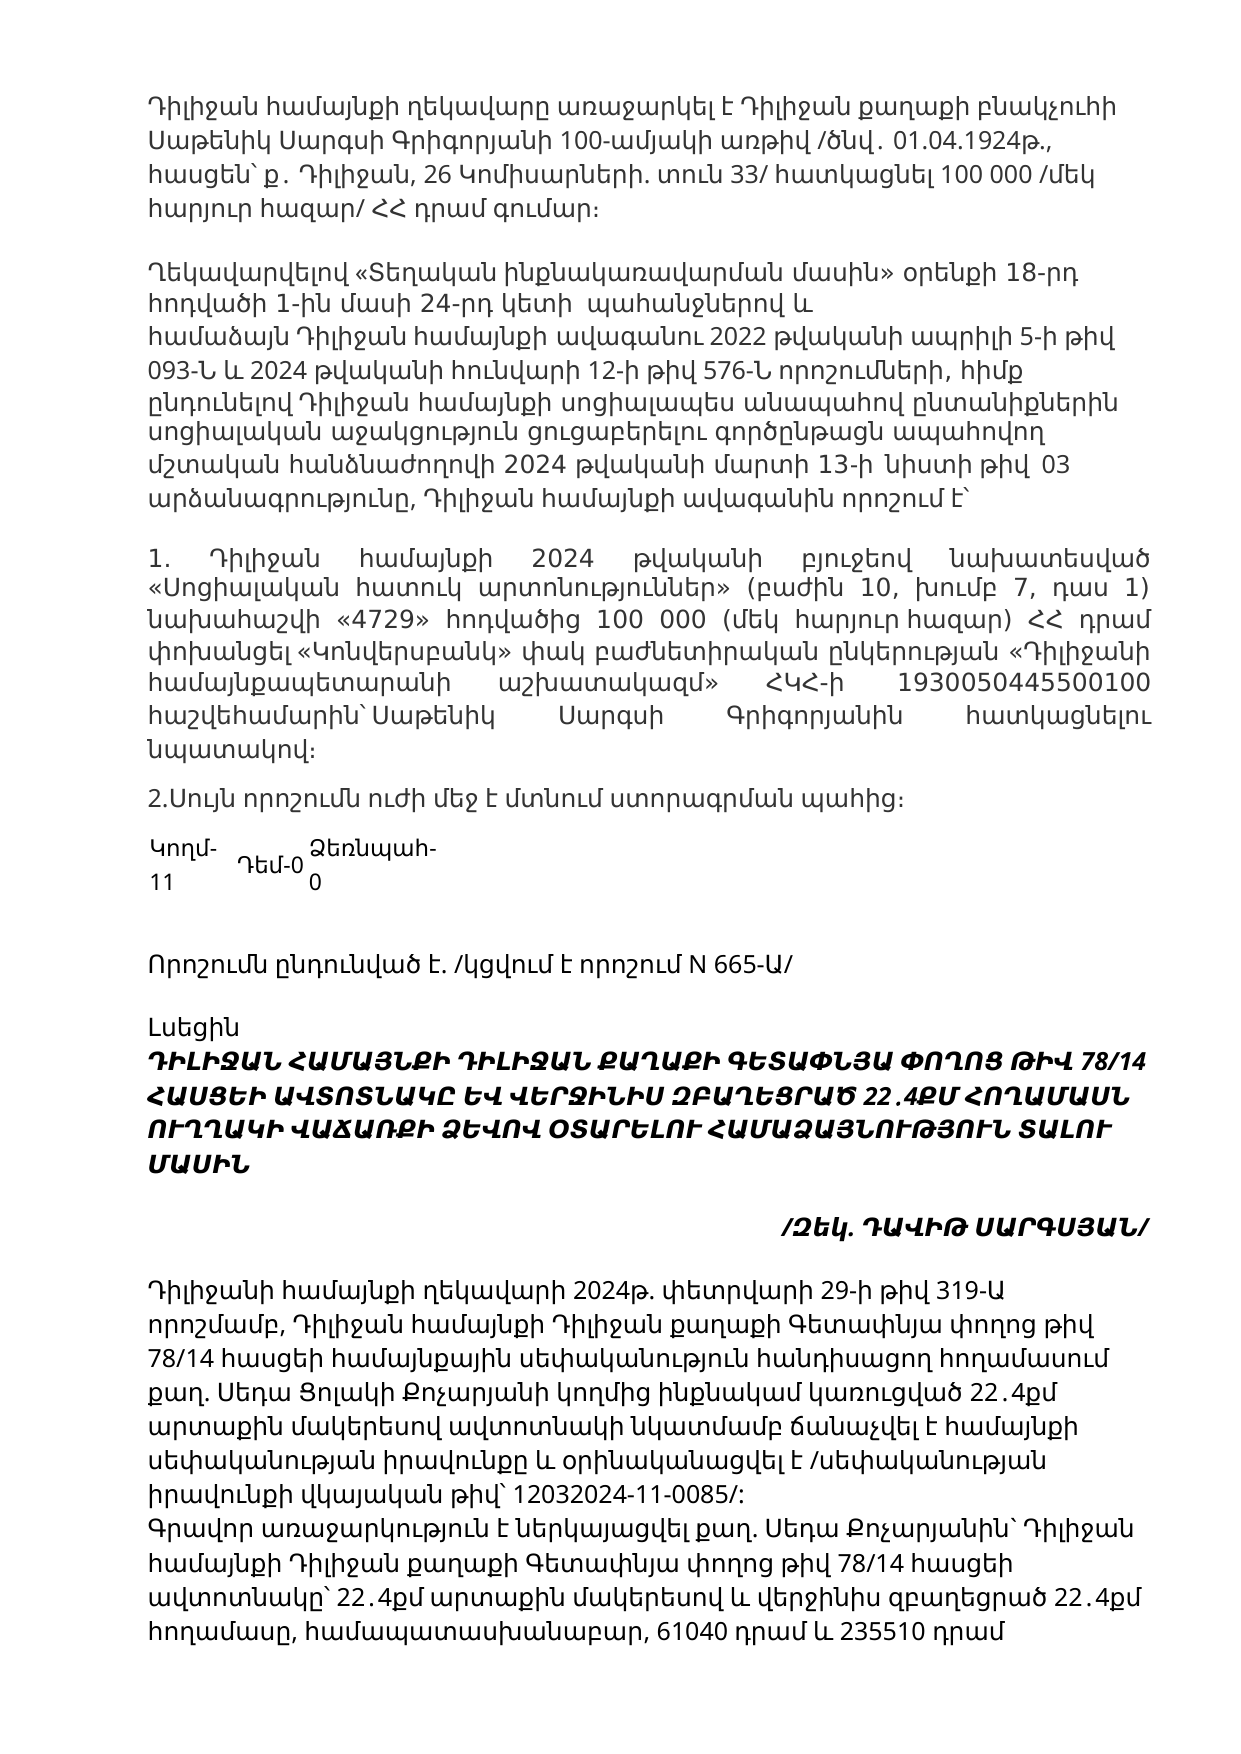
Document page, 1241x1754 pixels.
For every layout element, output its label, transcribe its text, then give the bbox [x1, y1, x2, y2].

text Դիլիջան համայնքի ղեկավարը առաջարկել է Դիլիջան քաղաքի բնակչուհի Սաթենիկ Սարգսի Գրիգորյանի 100-ամյակի առթիվ /ծնվ․ 01.04.1924թ., հասցեն՝ ք․ Դիլիջան, 26 Կոմիսարների. տուն 33/ հատկացնել 100 000 /մեկ հարյուր հազար/ ՀՀ դրամ գումար։ [147, 89, 1151, 225]
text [147, 1273, 1151, 1647]
table_header Կողմ-11 [148, 831, 235, 918]
text /Զեկ. ԴԱՎԻԹ ՍԱՐԳՍՅԱՆ/ [147, 1209, 1151, 1243]
text 2.Սույն որոշումն ուժի մեջ է մտնում ստորագրման պահից։ [147, 781, 1151, 815]
text 1. Դիլիջան համայնքի 2024 թվականի բյուջեով նախատեսված «Սոցիալական հատուկ արտոնություններ» (բաժին 10, խումբ 7, դաս 1) նախահաշվի «4729» հոդվածից 100 000 (մեկ հարյուր հազար) ՀՀ դրամ փոխանցել «Կոնվերսբանկ» փակ բաժնետիրական ընկերության «Դիլիջանի համայնքապետարանի աշխատակազմ» ՀԿՀ-ի 1930050445500100 հաշվեհամարին՝ Սաթենիկ Սարգսի Գրիգորյանին հատկացնելու նպատակով։ [147, 544, 1151, 765]
table_header Դեմ-0 [235, 831, 307, 918]
text Որոշումն ընդունված է. /կցվում է որոշում N 665-Ա/ [147, 947, 1151, 981]
text Ղեկավարվելով «Տեղական ինքնակառավարման մասին» օրենքի 18-րդ հոդվածի 1-ին մասի 24-րդ կետի պահանջներով և համաձայն Դիլիջան համայնքի ավագանու 2022 թվականի ապրիլի 5-ի թիվ 093-Ն և 2024 թվականի հունվարի 12-ի թիվ 576-Ն որոշումների, հիմք ընդունելով Դիլիջան համայնքի սոցիալապես անապահով ընտանիքներին սոցիալական աջակցություն ցուցաբերելու գործընթացն ապահովող մշտական հանձնաժողովի 2024 թվականի մարտի 13-ի նիստի թիվ 03 արձանագրությունը, Դիլիջան համայնքի ավագանին որոշում է՝ [147, 254, 1151, 515]
table_header Ձեռնպահ-0 [307, 831, 440, 918]
text Լսեցին ԴԻԼԻՋԱՆ ՀԱՄԱՅՆՔԻ ԴԻԼԻՋԱՆ ՔԱՂԱՔԻ ԳԵՏԱՓՆՅԱ ՓՈՂՈՑ ԹԻՎ 78/14 ՀԱՍՑԵԻ ԱՎՏՈՏՆԱԿԸ ԵՎ ՎԵՐՋԻՆԻՍ ԶԲԱՂԵՑՐԱԾ 22․4ՔՄ ՀՈՂԱՄԱՍՆ ՈՒՂՂԱԿԻ ՎԱՃԱՌՔԻ ՁԵՎՈՎ ՕՏԱՐԵԼՈՒ ՀԱՄԱՁԱՅՆՈՒԹՅՈՒՆ ՏԱԼՈՒ ՄԱՍԻՆ [147, 1010, 1151, 1180]
